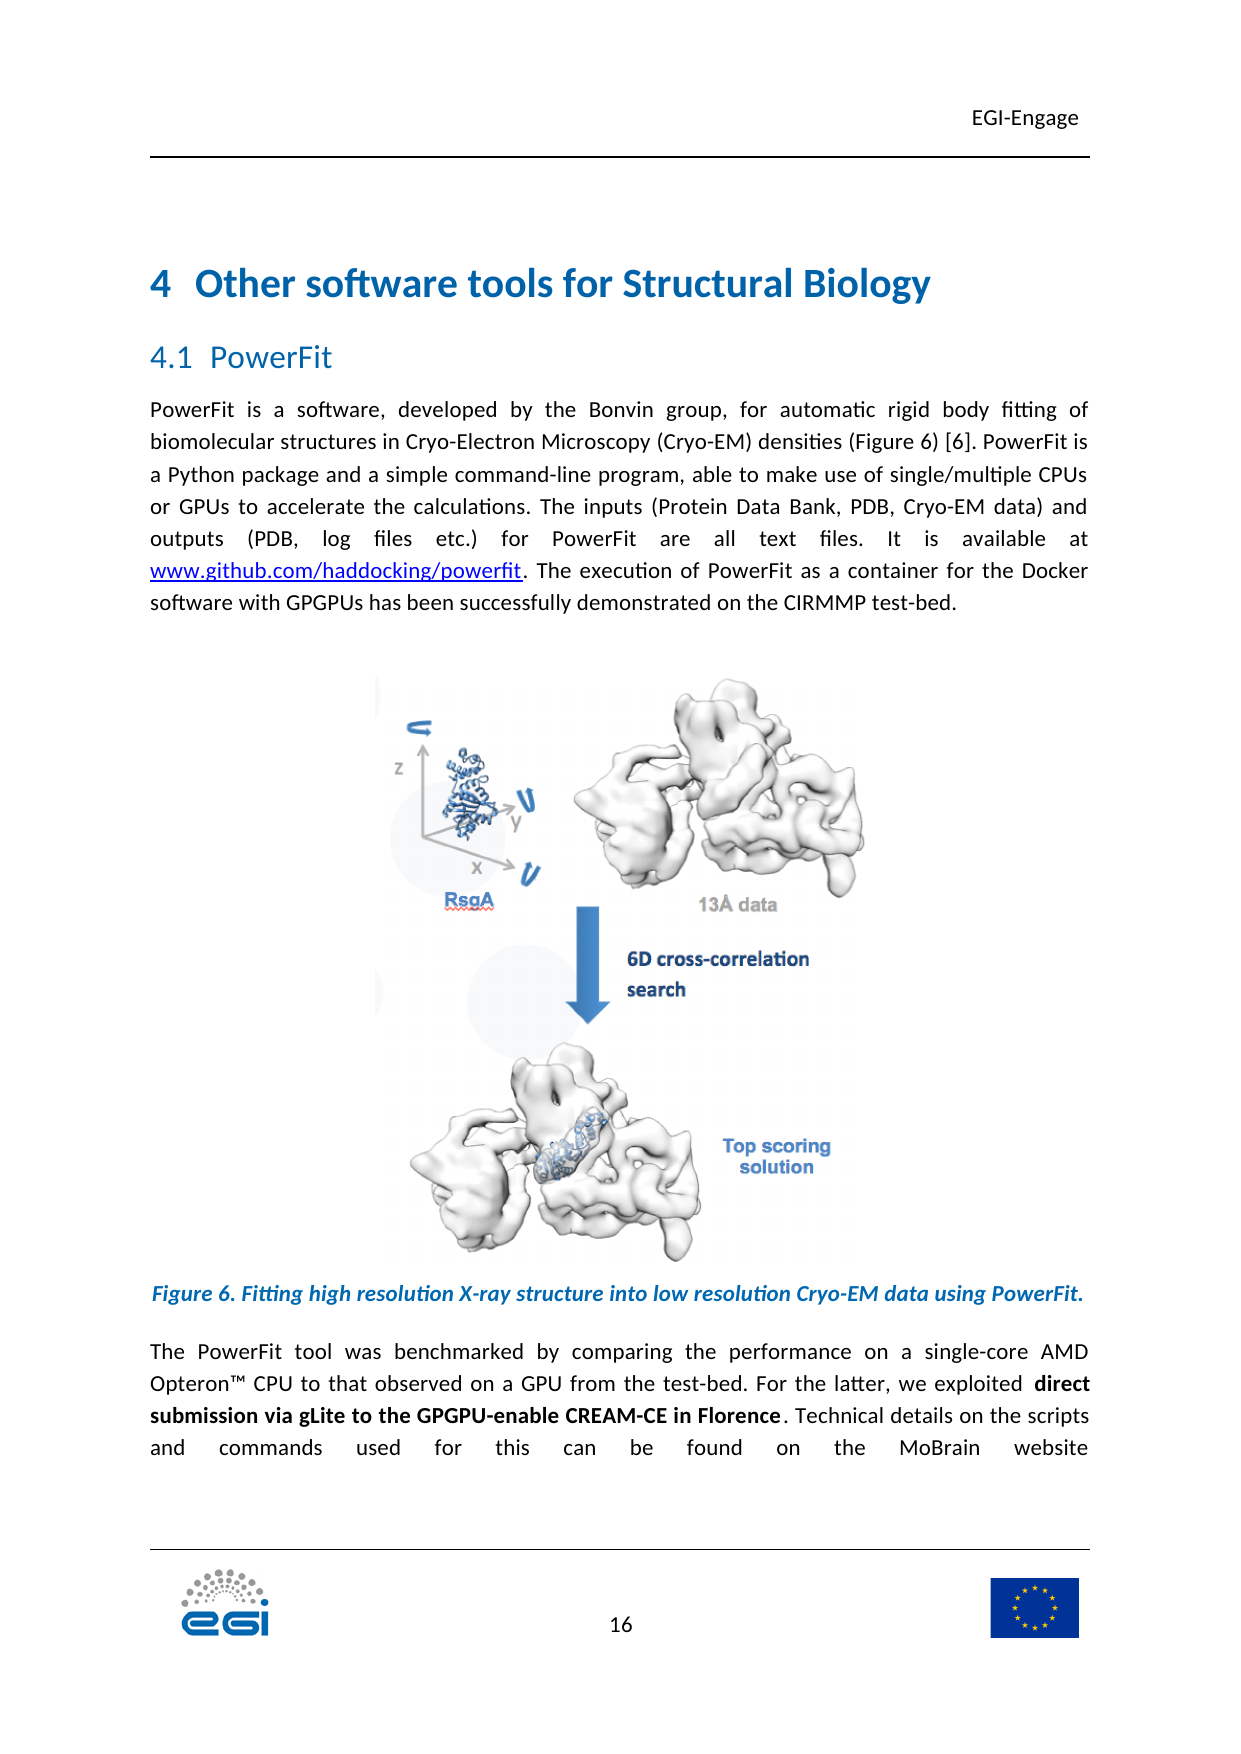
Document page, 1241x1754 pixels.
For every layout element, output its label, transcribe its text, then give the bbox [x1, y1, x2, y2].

subtitle PowerFit [150, 336, 1090, 377]
text PowerFit is a software, developed by the Bonvin group, for automatic rigid body fitting of biomolecular structures in Cryo-Electron Microscopy (Cryo-EM) densities (Figure 6) [6]. PowerFit is a Python package and a simple command-line program, able to make use of single/multiple CPUs or GPUs to accelerate the calculations. The inputs (Protein Data Bank, PDB, Cryo-EM data) and outputs (PDB, log files etc.) for PowerFit are all text files. It is available at www.github.com/haddocking/powerfit. The execution of PowerFit as a container for the Docker software with GPGPUs has been successfully demonstrated on the CIRMMP test-bed. [150, 395, 1090, 616]
picture [375, 677, 866, 1263]
subtitle Other software tools for Structural Biology [150, 257, 1090, 308]
picture [161, 1567, 287, 1638]
text Figure 6. Fitting high resolution X-ray structure into low resolution Cryo-EM data using PowerFit. [150, 1279, 1090, 1308]
picture [990, 1578, 1079, 1638]
